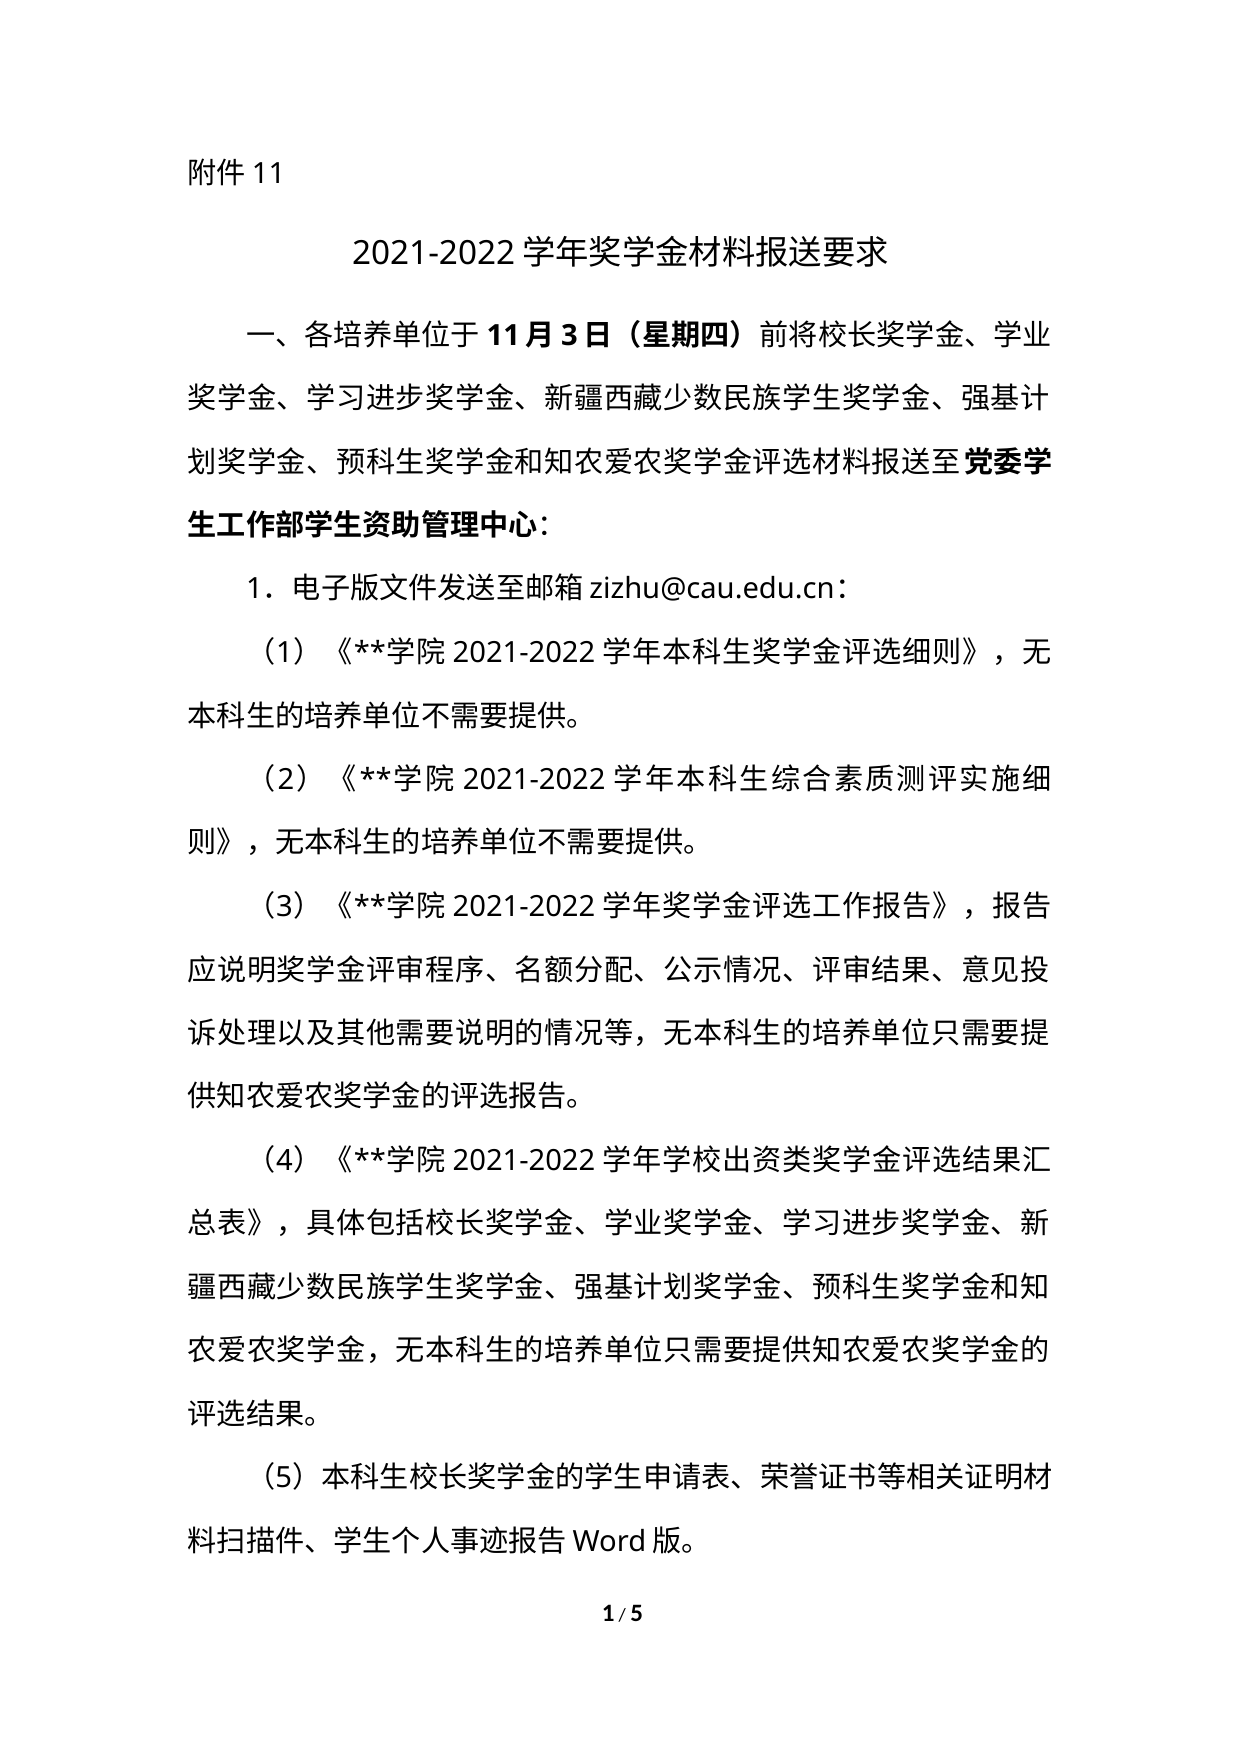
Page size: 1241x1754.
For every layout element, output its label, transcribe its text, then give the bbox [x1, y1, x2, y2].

text 1．电子版文件发送至邮箱zizhu@cau.edu.cn： [187, 565, 1053, 607]
text （4）《**学院2021-2022学年学校出资类奖学金评选结果汇总表》，具体包括校长奖学金、学业奖学金、学习进步奖学金、新疆西藏少数民族学生奖学金、强基计划奖学金、预科生奖学金和知农爱农奖学金，无本科生的培养单位只需要提供知农爱农奖学金的评选结果。 [187, 1136, 1053, 1432]
text 附件11 [187, 150, 1053, 192]
text （2）《**学院2021-2022学年本科生综合素质测评实施细则》，无本科生的培养单位不需要提供。 [187, 756, 1053, 861]
text （3）《**学院2021-2022学年奖学金评选工作报告》，报告应说明奖学金评审程序、名额分配、公示情况、评审结果、意见投诉处理以及其他需要说明的情况等，无本科生的培养单位只需要提供知农爱农奖学金的评选报告。 [187, 882, 1053, 1115]
text （1）《**学院2021-2022学年本科生奖学金评选细则》，无本科生的培养单位不需要提供。 [187, 628, 1053, 734]
text （5）本科生校长奖学金的学生申请表、荣誉证书等相关证明材料扫描件、学生个人事迹报告Word版。 [187, 1454, 1053, 1559]
text 一、各培养单位于11月3日（星期四）前将校长奖学金、学业奖学金、学习进步奖学金、新疆西藏少数民族学生奖学金、强基计划奖学金、预科生奖学金和知农爱农奖学金评选材料报送至党委学生工作部学生资助管理中心： [187, 311, 1053, 544]
text 2021-2022学年奖学金材料报送要求 [187, 226, 1053, 274]
